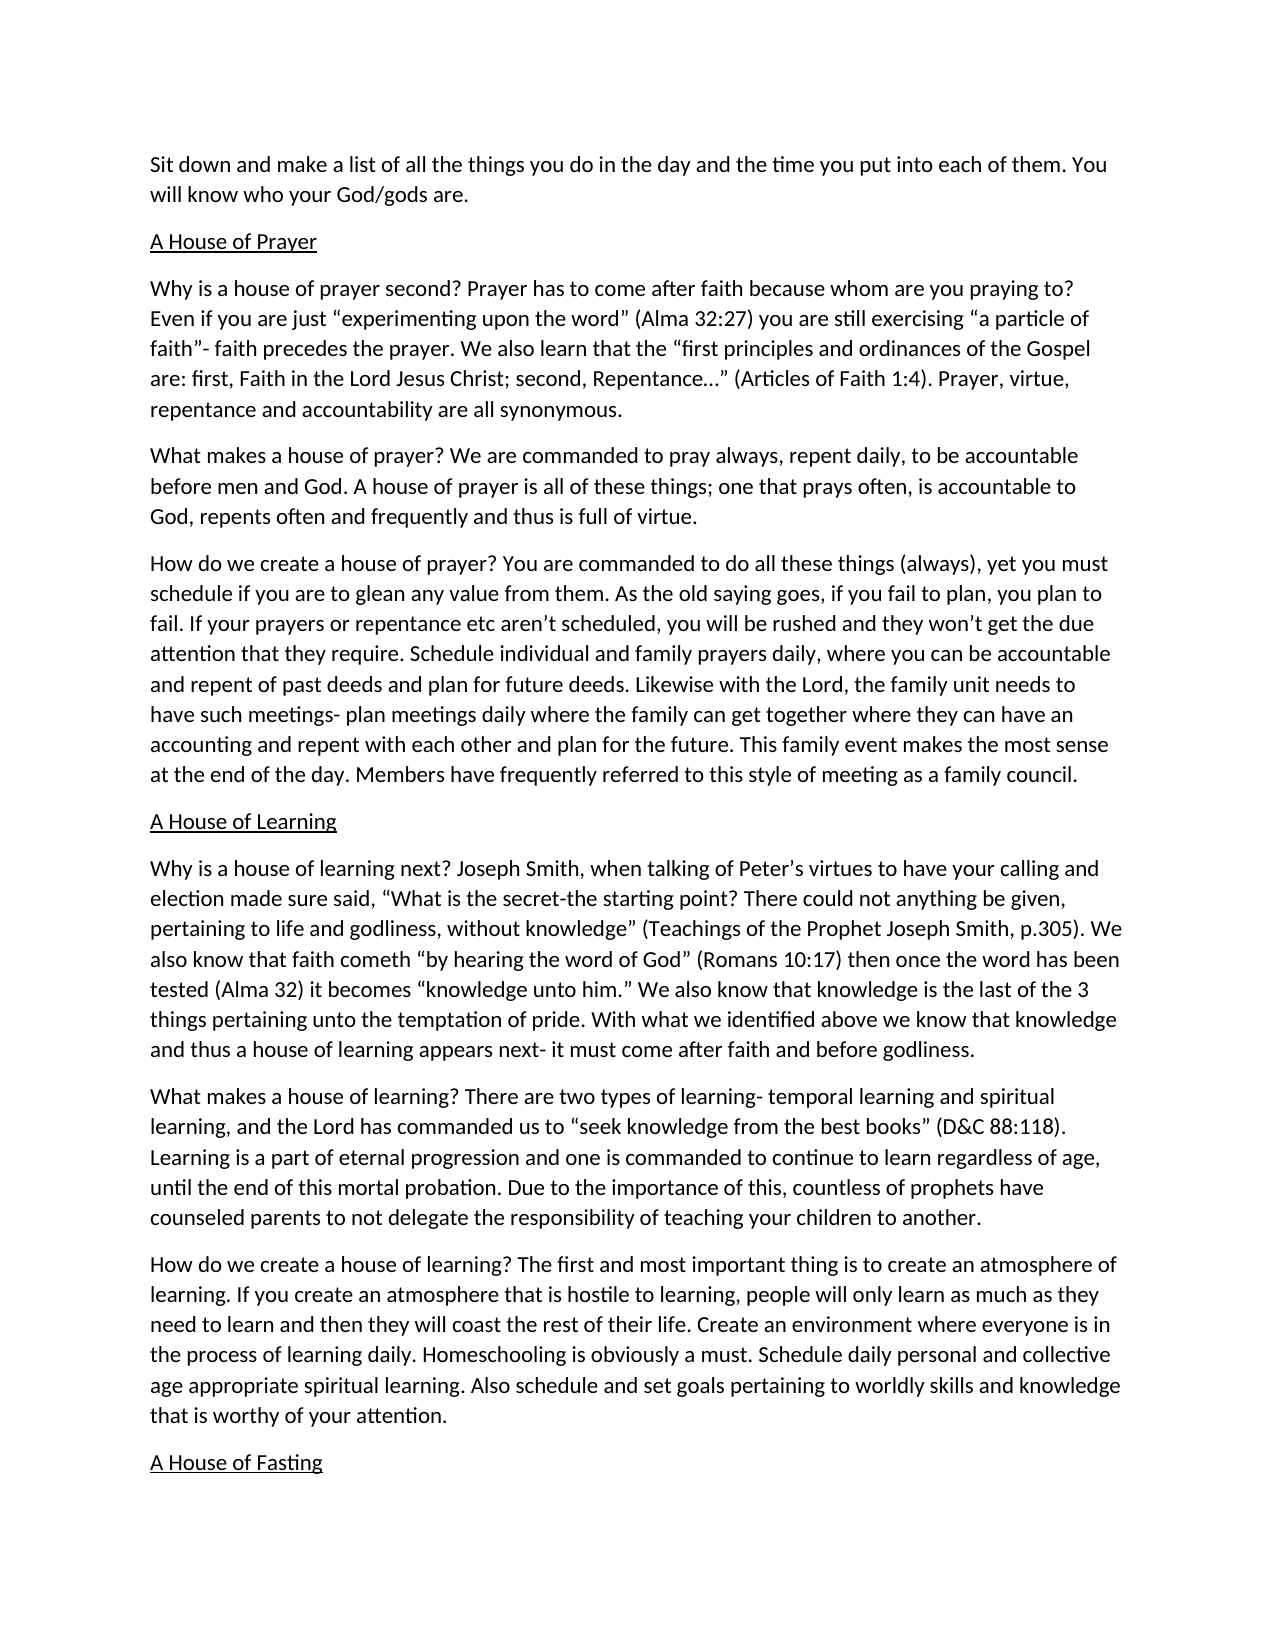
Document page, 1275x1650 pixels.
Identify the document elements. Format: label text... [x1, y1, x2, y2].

text A House of Learning [150, 807, 1125, 835]
text A House of Fasting [150, 1448, 1125, 1476]
text A House of Prayer [150, 227, 1125, 255]
text How do we create a house of learning? The first and most important thing is to create an atmosphere of learning. If you create an atmosphere that is hostile to learning, people will only learn as much as they need to learn and then they will coast the rest of their life. Create an environment where everyone is in the process of learning daily. Homeschooling is obviously a must. Schedule daily personal and collective age appropriate spiritual learning. Also schedule and set goals pertaining to worldly skills and knowledge that is worthy of your attention. [150, 1250, 1125, 1429]
text What makes a house of prayer? We are commanded to pray always, repent daily, to be accountable before men and God. A house of prayer is all of these things; one that prays often, is accountable to God, repents often and frequently and thus is full of virtue. [150, 442, 1125, 530]
text Why is a house of learning next? Joseph Smith, when talking of Peter’s virtues to have your calling and election made sure said, “What is the secret-the starting point? There could not anything be given, pertaining to life and godliness, without knowledge” (Teachings of the Prophet Joseph Smith, p.305). We also know that faith cometh “by hearing the word of God” (Romans 10:17) then once the word has been tested (Alma 32) it becomes “knowledge unto him.” We also know that knowledge is the last of the 3 things pertaining unto the temptation of pride. With what we identified above we know that knowledge and thus a house of learning appears next- it must come after faith and before godliness. [150, 854, 1125, 1063]
text What makes a house of learning? There are two types of learning- temporal learning and spiritual learning, and the Lord has commanded us to “seek knowledge from the best books” (D&C 88:118). Learning is a part of eternal progression and one is commanded to continue to learn regardless of age, until the end of this mortal probation. Due to the importance of this, countless of prophets have counseled parents to not delegate the responsibility of teaching your children to another. [150, 1082, 1125, 1231]
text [150, 150, 1125, 208]
text Why is a house of prayer second? Prayer has to come after faith because whom are you praying to? Even if you are just “experimenting upon the word” (Alma 32:27) you are still exercising “a particle of faith”- faith precedes the prayer. We also learn that the “first principles and ordinances of the Gospel are: first, Faith in the Lord Jesus Christ; second, Repentance…” (Articles of Faith 1:4). Prayer, virtue, repentance and accountability are all synonymous. [150, 274, 1125, 423]
text How do we create a house of prayer? You are commanded to do all these things (always), yet you must schedule if you are to glean any value from them. As the old saying goes, if you fail to plan, you plan to fail. If your prayers or repentance etc aren’t scheduled, you will be rushed and they won’t get the due attention that they require. Schedule individual and family prayers daily, where you can be accountable and repent of past deeds and plan for future deeds. Likewise with the Lord, the family unit needs to have such meetings- plan meetings daily where the family can get together where they can have an accounting and repent with each other and plan for the future. This family event makes the most sense at the end of the day. Members have frequently referred to this style of meeting as a family council. [150, 549, 1125, 788]
